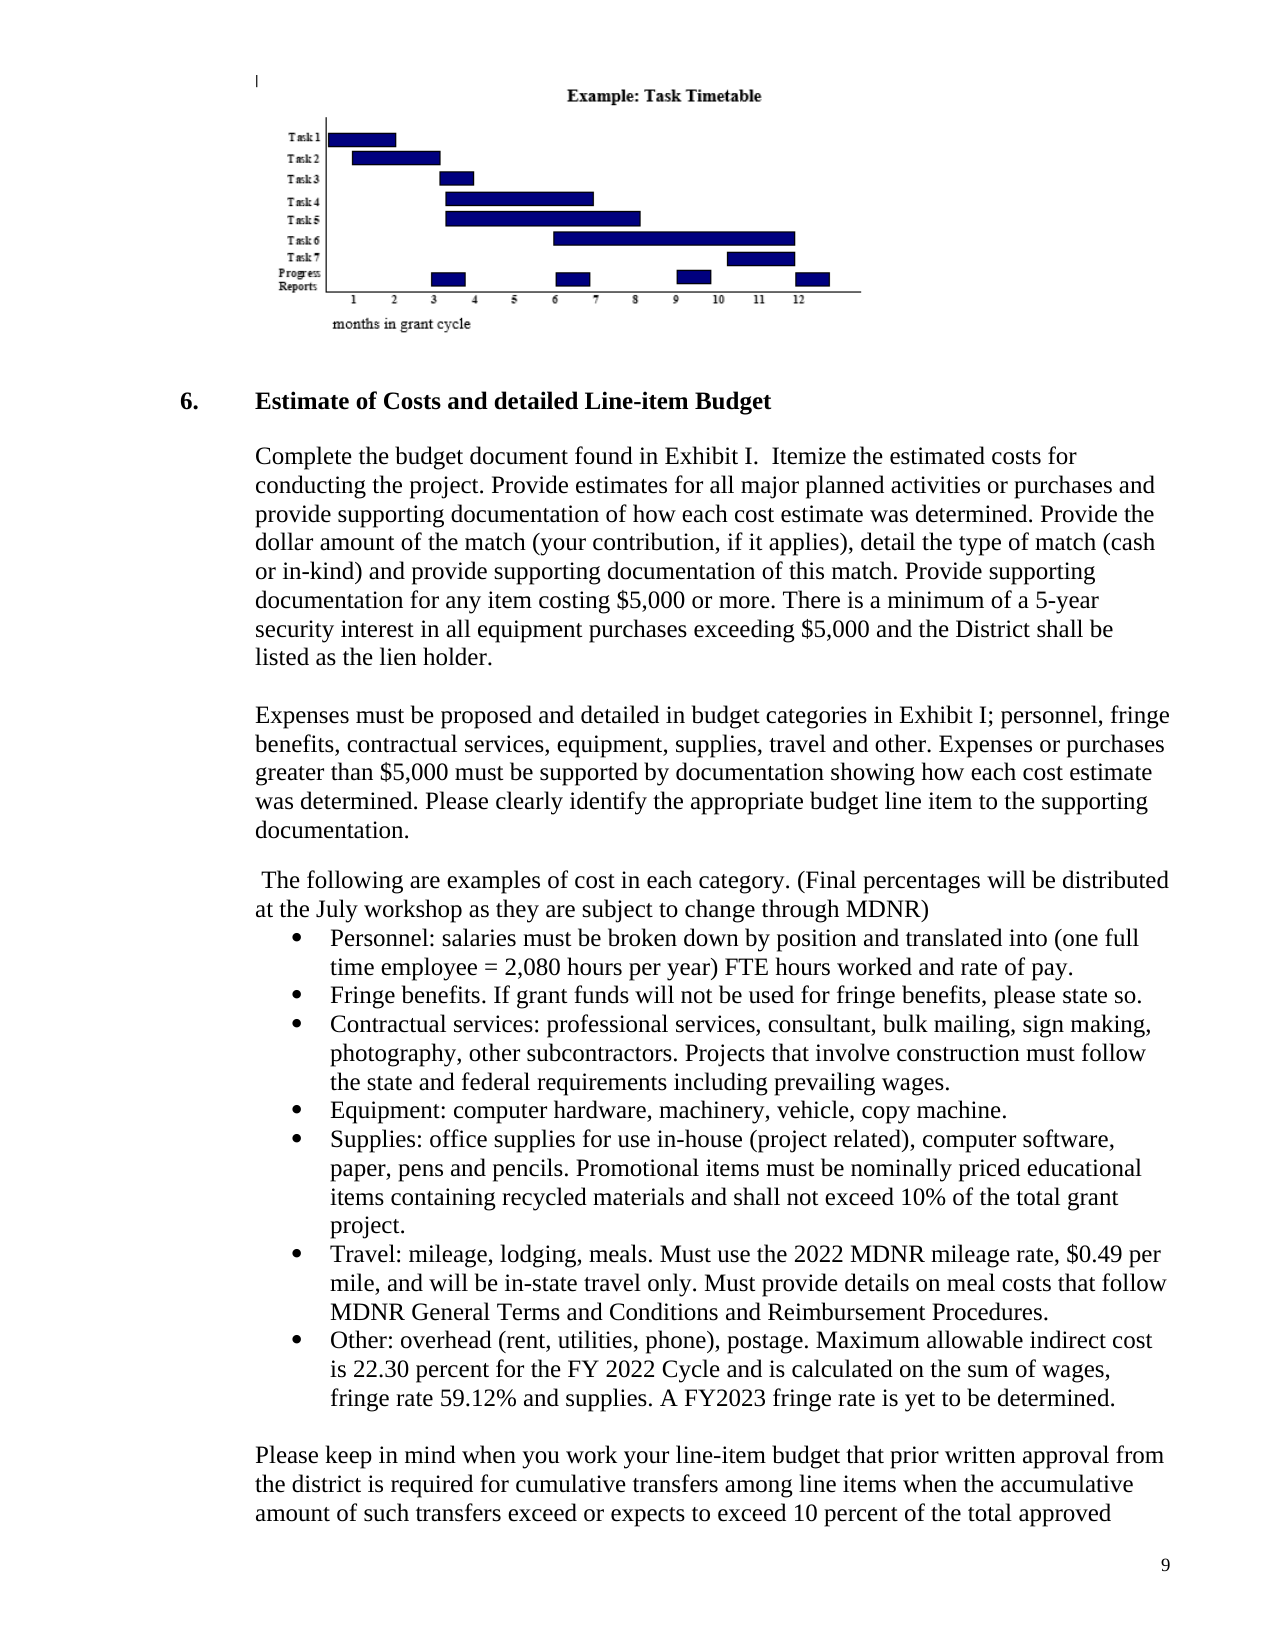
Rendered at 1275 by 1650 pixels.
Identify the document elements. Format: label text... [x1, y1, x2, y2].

list Personnel: salaries must be broken down by position and translated into (one full time employee = 2,080 hours per year) FTE hours worked and rate of pay. [292, 923, 1170, 980]
list Supplies: office supplies for use in-house (project related), computer software, paper, pens and pencils. Promotional items must be nominally priced educational items containing recycled materials and shall not exceed 10% of the total grant project. [292, 1124, 1170, 1239]
text Expenses must be proposed and detailed in budget categories in Exhibit I; personnel, fringe benefits, contractual services, equipment, supplies, travel and other. Expenses or purchases greater than $5,000 must be supported by documentation showing how each cost estimate was determined. Please clearly identify the appropriate budget line item to the supporting documentation. [255, 700, 1170, 844]
text The following are examples of cost in each category. (Final percentages will be distributed at the July workshop as they are subject to change through MDNR) [255, 865, 1170, 923]
list Travel: mileage, lodging, meals. Must use the 2022 MDNR mileage rate, $0.49 per mile, and will be in-state travel only. Must provide details on meal costs that follow MDNR General Terms and Conditions and Reimbursement Procedures. [292, 1239, 1170, 1325]
list Fringe benefits. If grant funds will not be used for fringe benefits, please state so. [292, 980, 1170, 1009]
picture [255, 75, 872, 336]
list Other: overhead (rent, utilities, phone), postage. Maximum allowable indirect cost is 22.30 percent for the FY 2022 Cycle and is calculated on the sum of wages, fringe rate 59.12% and supplies. A FY2023 fringe rate is yet to be determined. [292, 1325, 1170, 1412]
list Contractual services: professional services, consultant, bulk mailing, sign making, photography, other subcontractors. Projects that involve construction must follow the state and federal requirements including prevailing wages. [292, 1009, 1170, 1095]
list Equipment: computer hardware, machinery, vehicle, copy machine. [292, 1095, 1170, 1124]
text Complete the budget document found in Exhibit I. Itemize the estimated costs for conducting the project. Provide estimates for all major planned activities or purchases and provide supporting documentation of how each cost estimate was determined. Provide the dollar amount of the match (your contribution, if it applies), detail the type of match (cash or in-kind) and provide supporting documentation of this match. Provide supporting documentation for any item costing $5,000 or more. There is a minimum of a 5-year security interest in all equipment purchases exceeding $5,000 and the District shall be listed as the lien holder. [255, 441, 1170, 671]
text 6. Estimate of Costs and detailed Line-item Budget [180, 386, 1170, 415]
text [255, 1440, 1170, 1527]
